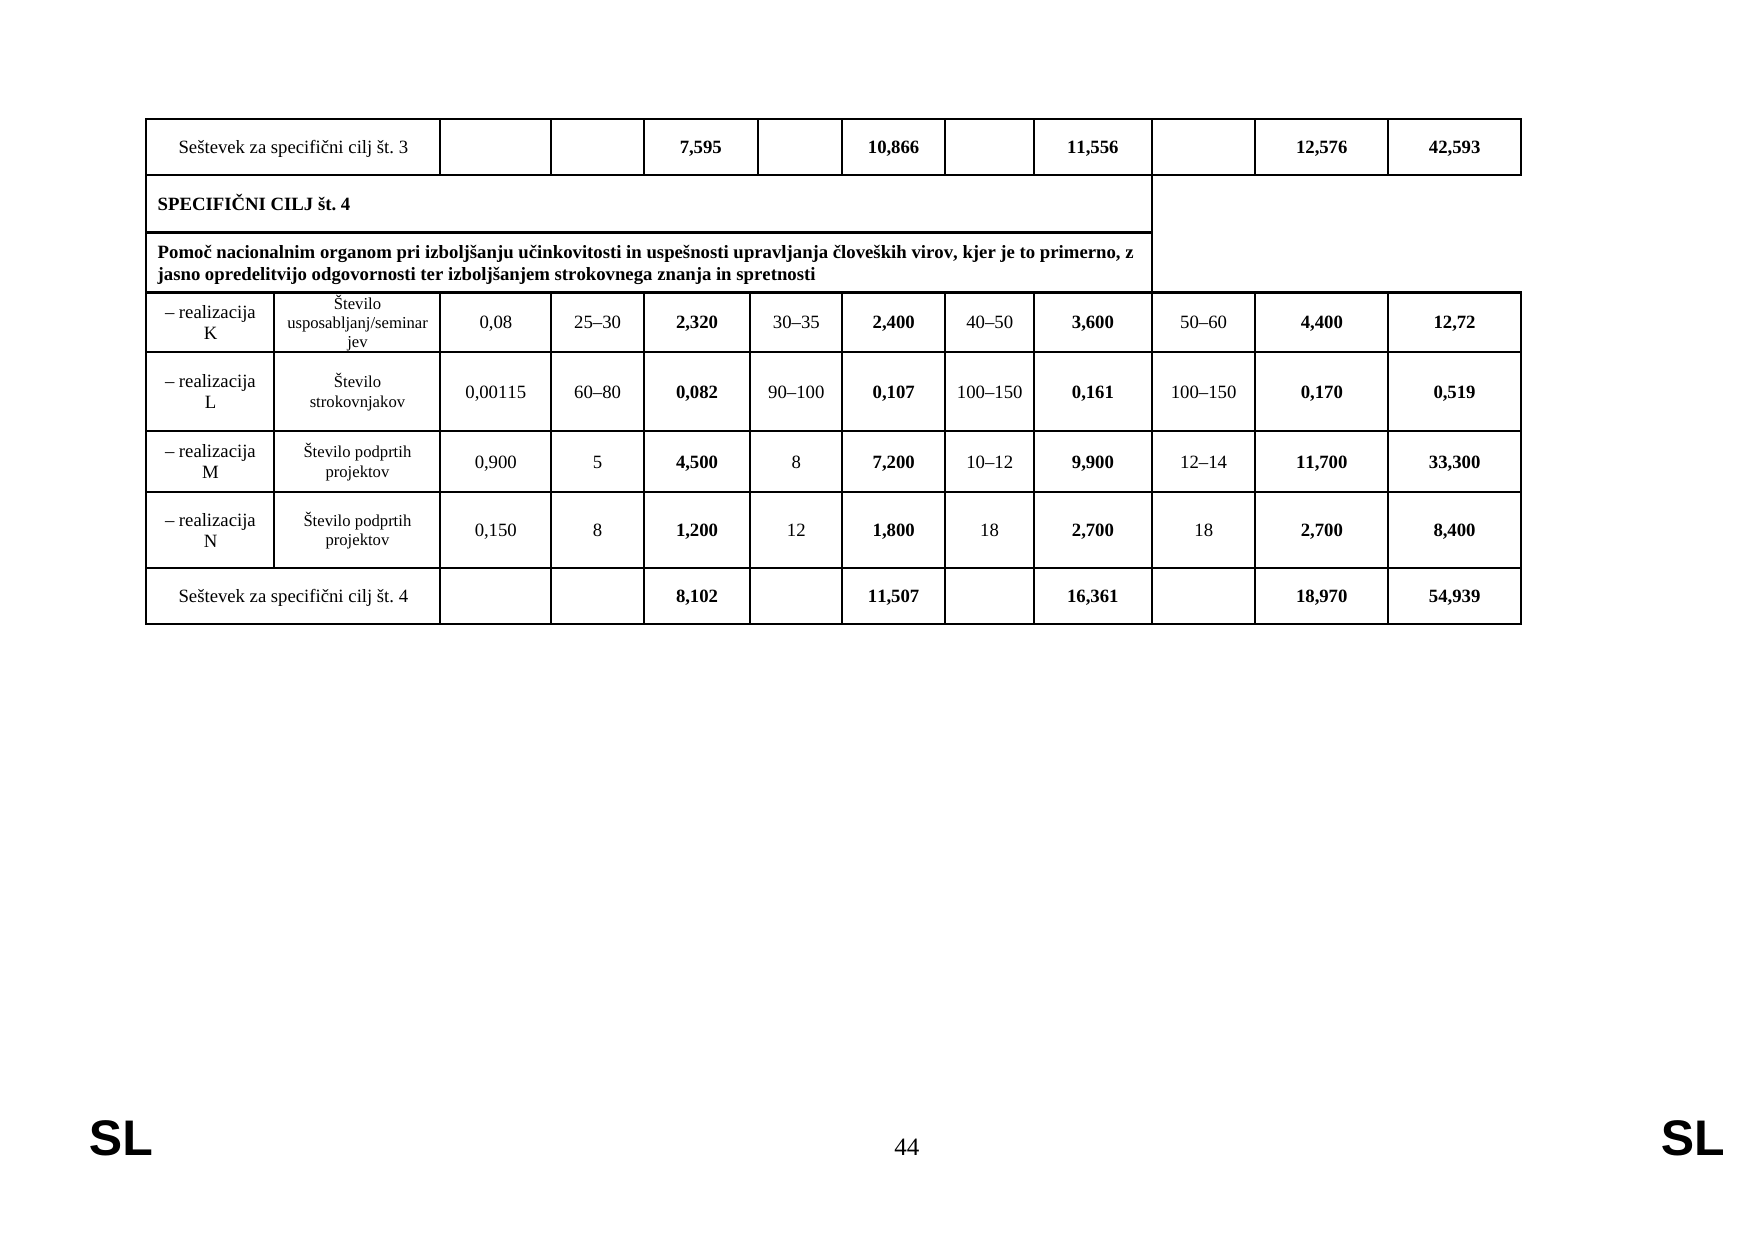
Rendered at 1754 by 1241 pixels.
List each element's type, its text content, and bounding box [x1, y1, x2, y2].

table_cell 5 [552, 432, 643, 491]
table_cell [751, 569, 841, 623]
table_cell 10,866 [843, 120, 944, 174]
table_cell 33,300 [1389, 432, 1520, 491]
table_cell 0,00115 [441, 353, 550, 430]
table_cell 12,576 [1256, 120, 1387, 174]
table_cell 2,700 [1035, 493, 1151, 567]
table_cell 7,200 [843, 432, 944, 491]
table_cell 54,939 [1389, 569, 1520, 623]
table_cell – realizacija M [147, 432, 273, 491]
table_cell 0,08 [441, 294, 550, 351]
table_cell 1,200 [645, 493, 749, 567]
table_cell 1,800 [843, 493, 944, 567]
table_cell 8,102 [645, 569, 749, 623]
table_cell [552, 569, 643, 623]
table_cell [1153, 569, 1254, 623]
table_cell 90–100 [751, 353, 841, 430]
table_cell [946, 569, 1033, 623]
table_cell 11,700 [1256, 432, 1387, 491]
table_cell 4,500 [645, 432, 749, 491]
table_cell 0,900 [441, 432, 550, 491]
table_cell 18 [1153, 493, 1254, 567]
table_cell 18 [946, 493, 1033, 567]
table_cell 0,150 [441, 493, 550, 567]
table_cell [441, 569, 550, 623]
table_cell 12 [751, 493, 841, 567]
table_cell 16,361 [1035, 569, 1151, 623]
table_cell 12,72 [1389, 294, 1520, 351]
table_cell SPECIFIČNI CILJ št. 4 [147, 176, 1151, 231]
table_cell 100–150 [946, 353, 1033, 430]
table_cell Pomoč nacionalnim organom pri izboljšanju učinkovitosti in uspešnosti upravljanja človeških virov, kjer je to primerno, z jasno opredelitvijo odgovornosti ter izboljšanjem strokovnega znanja in spretnosti [147, 234, 1151, 291]
table_cell 2,320 [645, 294, 749, 351]
table_cell 0,170 [1256, 353, 1387, 430]
table_cell 0,161 [1035, 353, 1151, 430]
table_cell Število usposabljanj/seminarjev [275, 294, 439, 351]
table_cell Število podprtih projektov [275, 432, 439, 491]
table_cell [1153, 176, 1521, 291]
table_cell 18,970 [1256, 569, 1387, 623]
table_cell – realizacija K [147, 294, 273, 351]
table_cell 11,556 [1035, 120, 1151, 174]
table_cell – realizacija L [147, 353, 273, 430]
table_cell [552, 120, 643, 174]
table_cell 50–60 [1153, 294, 1254, 351]
table_cell 42,593 [1389, 120, 1520, 174]
table_cell 30–35 [751, 294, 841, 351]
table_cell 0,082 [645, 353, 749, 430]
table_cell [1153, 120, 1254, 174]
table_cell 8 [751, 432, 841, 491]
table_cell Seštevek za specifični cilj št. 4 [147, 569, 439, 623]
table_cell 12–14 [1153, 432, 1254, 491]
table_cell Seštevek za specifični cilj št. 3 [147, 120, 439, 174]
table_cell 2,400 [843, 294, 944, 351]
table_cell 2,700 [1256, 493, 1387, 567]
table_cell 25–30 [552, 294, 643, 351]
table_cell 60–80 [552, 353, 643, 430]
table_cell 8,400 [1389, 493, 1520, 567]
table_cell Število strokovnjakov [275, 353, 439, 430]
table_cell 4,400 [1256, 294, 1387, 351]
table_cell 8 [552, 493, 643, 567]
table_cell 9,900 [1035, 432, 1151, 491]
table_cell – realizacija N [147, 493, 273, 567]
table_cell Število podprtih projektov [275, 493, 439, 567]
table_cell 3,600 [1035, 294, 1151, 351]
table_cell 0,519 [1389, 353, 1520, 430]
table_cell [946, 120, 1033, 174]
table_cell 10–12 [946, 432, 1033, 491]
table_cell 0,107 [843, 353, 944, 430]
table_cell 7,595 [645, 120, 757, 174]
table_cell 11,507 [843, 569, 944, 623]
table_cell 40–50 [946, 294, 1033, 351]
table_cell [441, 120, 550, 174]
table_cell [759, 120, 841, 174]
table_cell 100–150 [1153, 353, 1254, 430]
